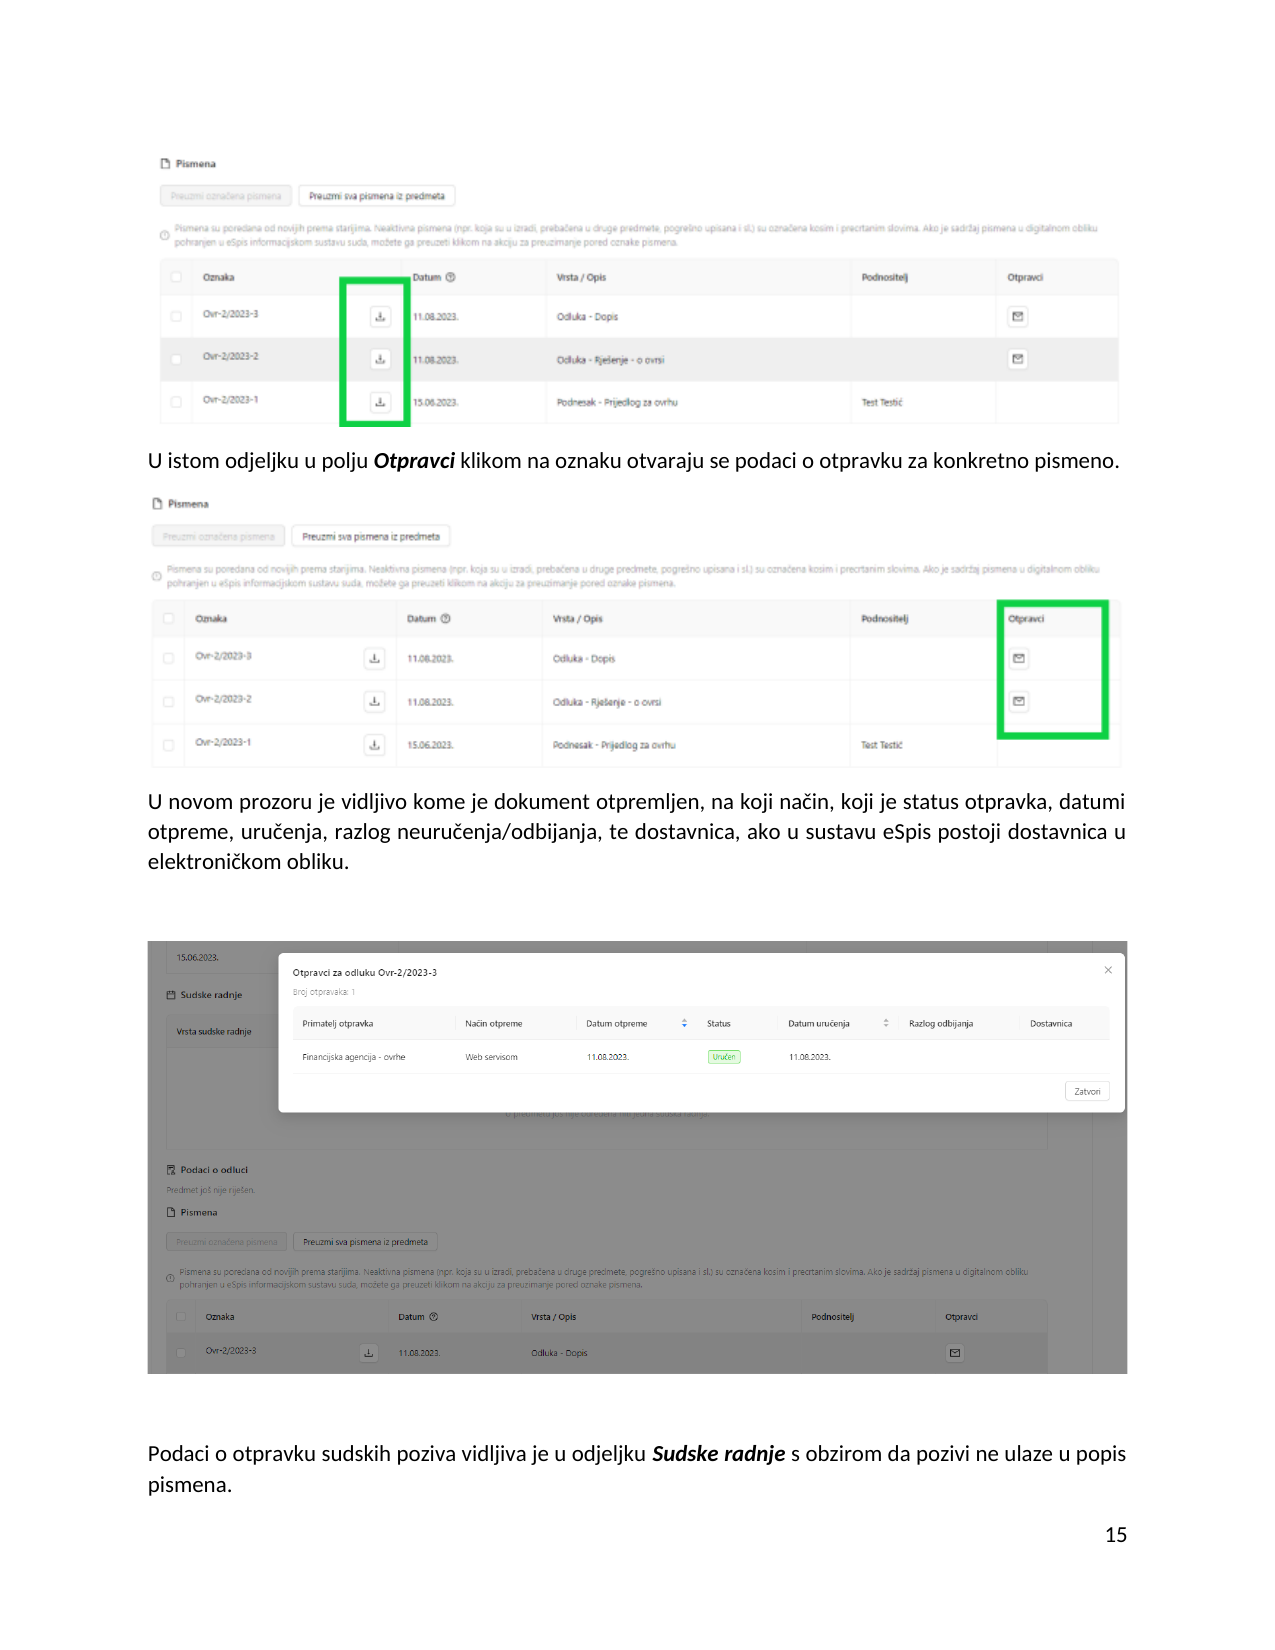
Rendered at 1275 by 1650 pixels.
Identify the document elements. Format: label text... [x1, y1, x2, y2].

picture [147, 492, 1128, 768]
picture [147, 147, 1128, 427]
text U novom prozoru je vidljivo kome je dokument otpremljen, na koji način, koji je status otpravka, datumi otpreme, uručenja, razlog neuručenja/odbijanja, te dostavnica, ako u sustavu eSpis postoji dostavnica u elektroničkom obliku. [148, 787, 1127, 875]
text U istom odjeljku u polju Otpravci klikom na oznaku otvaraju se podaci o otpravku za konkretno pismeno. [148, 446, 1127, 474]
picture [147, 941, 1128, 1374]
text Podaci o otpravku sudskih poziva vidljiva je u odjeljku Sudske radnje s obzirom da pozivi ne ulaze u popis pismena. [148, 1439, 1127, 1498]
